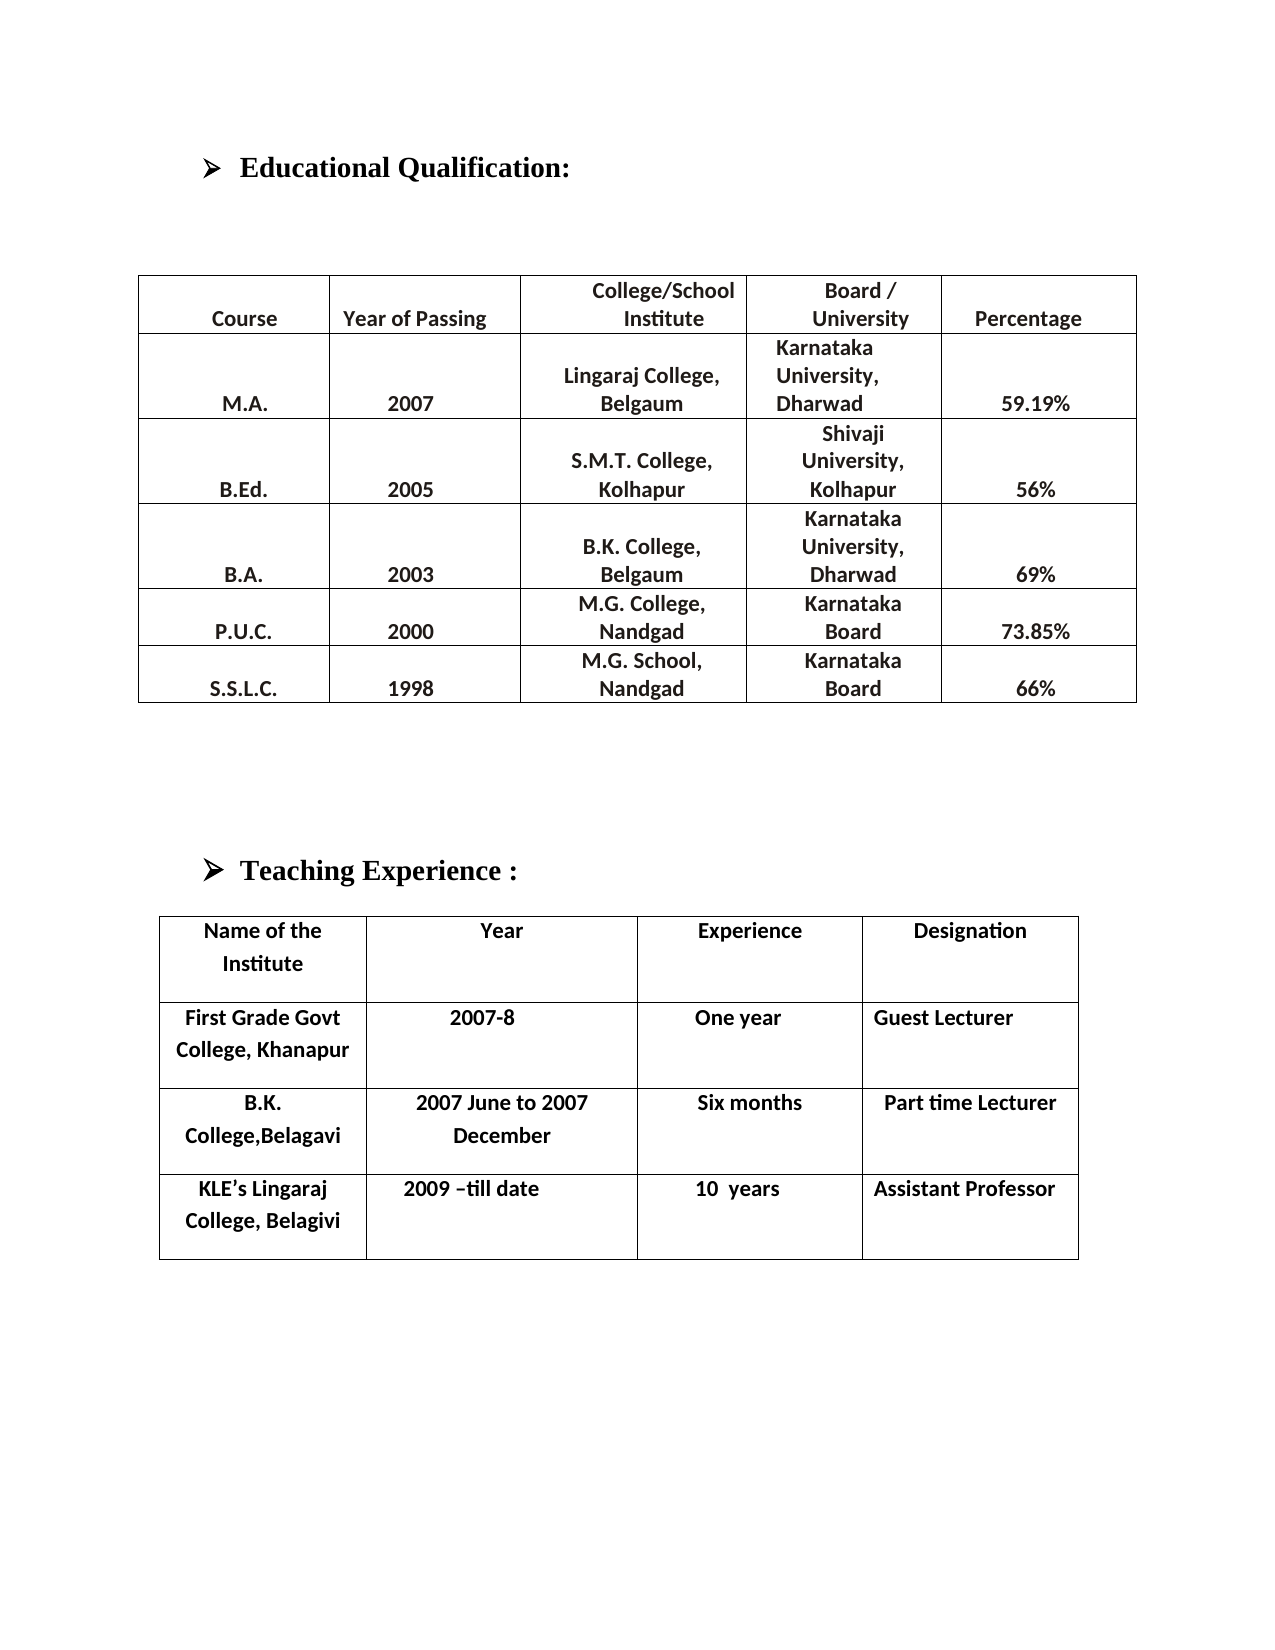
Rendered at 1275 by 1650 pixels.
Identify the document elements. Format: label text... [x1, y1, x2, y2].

table_cell M.A. [139, 334, 329, 418]
table_header Experience [638, 917, 862, 1002]
table_cell S.S.L.C. [139, 646, 329, 702]
table_cell KLE’s Lingaraj College, Belagivi [160, 1175, 366, 1259]
table_cell 10 years [638, 1175, 862, 1259]
table_header Year [367, 917, 637, 1002]
table_cell Guest Lecturer [863, 1003, 1078, 1087]
table_cell Karnataka Board [747, 589, 941, 645]
table_cell P.U.C. [139, 589, 329, 645]
table_cell First Grade Govt College, Khanapur [160, 1003, 366, 1087]
table_cell 1998 [330, 646, 520, 702]
table_cell B.A. [139, 504, 329, 588]
table_header Percentage [942, 276, 1136, 332]
table_cell 69% [942, 504, 1136, 588]
table_cell Lingaraj College, Belgaum [521, 334, 746, 418]
table_cell Part time Lecturer [863, 1089, 1078, 1173]
table_cell Shivaji University, Kolhapur [747, 419, 941, 503]
table_cell M.G. School, Nandgad [521, 646, 746, 702]
table_cell M.G. College, Nandgad [521, 589, 746, 645]
table_cell 2005 [330, 419, 520, 503]
table_cell Karnataka Board [747, 646, 941, 702]
table_header Designation [863, 917, 1078, 1002]
table_cell 73.85% [942, 589, 1136, 645]
table_cell Karnataka University, Dharwad [747, 504, 941, 588]
list Educational Qualification: [202, 150, 1125, 183]
table_cell 2007-8 [367, 1003, 637, 1087]
table_cell 2009 –till date [367, 1175, 637, 1259]
table_cell Six months [638, 1089, 862, 1173]
table_cell Assistant Professor [863, 1175, 1078, 1259]
table_header Board / University [747, 276, 941, 332]
table_cell 2000 [330, 589, 520, 645]
table_cell B.K. College,Belagavi [160, 1089, 366, 1173]
table_cell 56% [942, 419, 1136, 503]
table_cell One year [638, 1003, 862, 1087]
table_cell 2007 June to 2007 December [367, 1089, 637, 1173]
table_cell S.M.T. College, Kolhapur [521, 419, 746, 503]
list Teaching Experience : [202, 853, 1125, 886]
table_cell Karnataka University, Dharwad [747, 334, 941, 418]
table_cell 2003 [330, 504, 520, 588]
table_cell B.K. College, Belgaum [521, 504, 746, 588]
table_cell B.Ed. [139, 419, 329, 503]
table_cell 66% [942, 646, 1136, 702]
table_header Name of the Institute [160, 917, 366, 1002]
table_header Year of Passing [330, 276, 520, 332]
table_cell 59.19% [942, 334, 1136, 418]
table_cell 2007 [330, 334, 520, 418]
table_header College/School Institute [521, 276, 746, 332]
table_header Course [139, 276, 329, 332]
